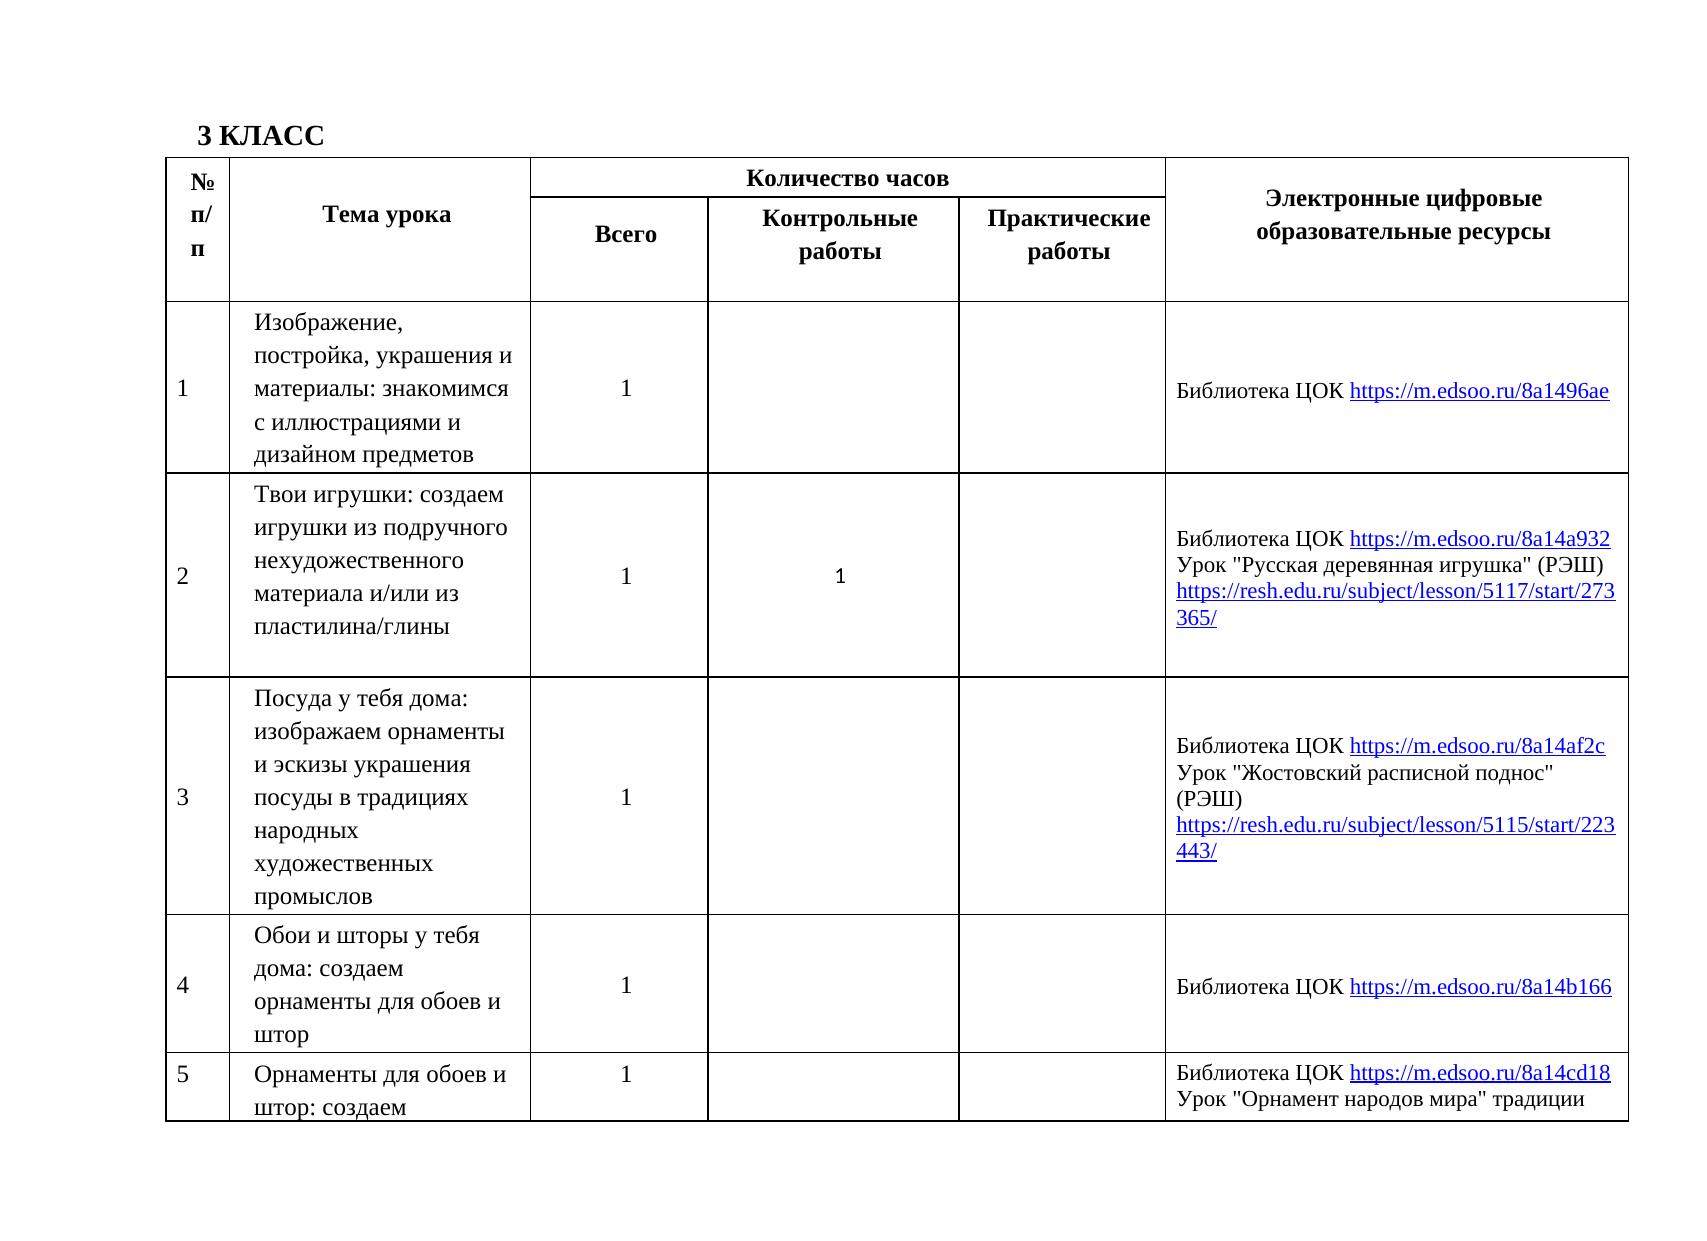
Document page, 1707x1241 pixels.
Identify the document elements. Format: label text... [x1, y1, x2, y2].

table_cell [960, 302, 1165, 472]
table_cell 1 [531, 915, 707, 1052]
table_cell Твои игрушки: создаем игрушки из подручного нехудожественного материала и/или из пластилина/глины [230, 474, 530, 676]
table_cell 1 [531, 302, 707, 472]
table_cell [960, 678, 1165, 913]
table_cell 3 [167, 678, 229, 913]
table_cell Изображение, постройка, украшения и материалы: знакомимся с иллюстрациями и дизайном предметов [230, 302, 530, 472]
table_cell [230, 1053, 530, 1120]
table_cell [709, 1053, 958, 1120]
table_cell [1166, 1053, 1628, 1120]
table_cell 1 [709, 474, 958, 676]
table_header № п/п [167, 158, 229, 301]
table_header Электронные цифровые образовательные ресурсы [1166, 158, 1628, 301]
table_cell [960, 1053, 1165, 1120]
table_cell Контрольные работы [709, 198, 958, 301]
table_header Тема урока [230, 158, 530, 301]
table_cell 4 [167, 915, 229, 1052]
text 3 КЛАСС [190, 118, 1618, 152]
table_cell Библиотека ЦОК https://m.edsoo.ru/8a14b166 [1166, 915, 1628, 1052]
table_cell 1 [531, 1053, 707, 1120]
table_header Количество часов [531, 158, 1165, 196]
table_cell Библиотека ЦОК https://m.edsoo.ru/8a14af2c Урок "Жостовский расписной поднос" (РЭШ) https://resh.edu.ru/subject/lesson/5115/start/223443/ [1166, 678, 1628, 913]
table_cell [709, 678, 958, 913]
table_cell [709, 302, 958, 472]
table_cell Обои и шторы у тебя дома: создаем орнаменты для обоев и штор [230, 915, 530, 1052]
table_cell 1 [167, 302, 229, 472]
table_cell Посуда у тебя дома: изображаем орнаменты и эскизы украшения посуды в традициях народных художественных промыслов [230, 678, 530, 913]
table_cell Библиотека ЦОК https://m.edsoo.ru/8a14a932 Урок "Русская деревянная игрушка" (РЭШ) https://resh.edu.ru/subject/lesson/5117/start/273365/ [1166, 474, 1628, 676]
table_cell Практические работы [960, 198, 1165, 301]
table_cell [960, 474, 1165, 676]
table_cell 1 [531, 474, 707, 676]
table_cell Всего [531, 198, 707, 301]
table_cell 5 [167, 1053, 229, 1120]
table_cell Библиотека ЦОК https://m.edsoo.ru/8a1496ae [1166, 302, 1628, 472]
table_cell 1 [531, 678, 707, 913]
table_cell 2 [167, 474, 229, 676]
table_cell [960, 915, 1165, 1052]
table_cell [709, 915, 958, 1052]
